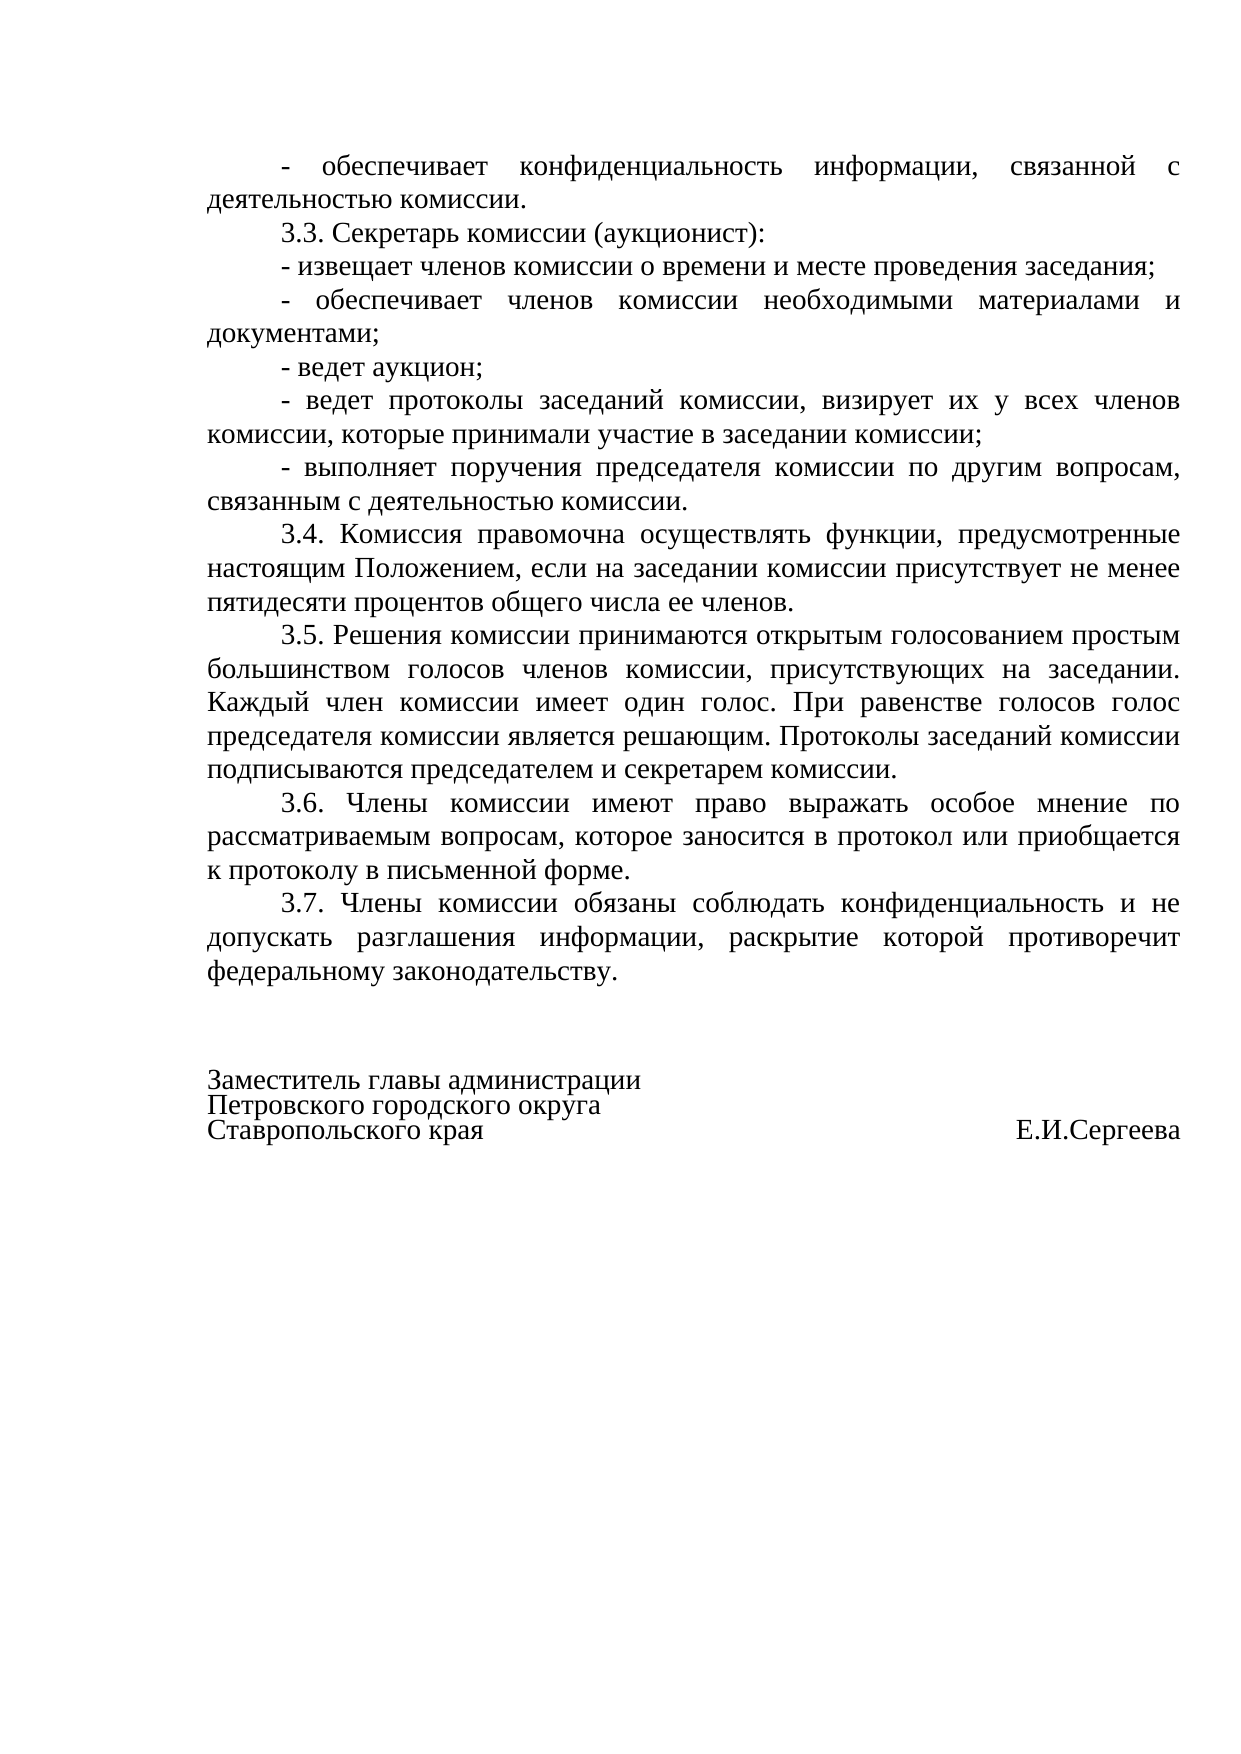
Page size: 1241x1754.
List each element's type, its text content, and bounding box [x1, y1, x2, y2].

text 3.6. Члены комиссии имеют право выражать особое мнение по рассматриваемым вопросам, которое заносится в протокол или приобщается к протоколу в письменной форме. [207, 785, 1181, 886]
text 3.4. Комиссия правомочна осуществлять функции, предусмотренные настоящим Положением, если на заседании комиссии присутствует не менее пятидесяти процентов общего числа ее членов. [207, 517, 1181, 617]
text - извещает членов комиссии о времени и месте проведения заседания; [207, 248, 1181, 282]
text - обеспечивает членов комиссии необходимыми материалами и документами; [207, 282, 1181, 349]
text - ведет аукцион; [207, 349, 1181, 382]
text - выполняет поручения председателя комиссии по другим вопросам, связанным с деятельностью комиссии. [207, 449, 1181, 517]
text Петровского городского округа [207, 1095, 1181, 1120]
text Ставропольского края Е.И.Сергеева [207, 1120, 1181, 1145]
text Заместитель главы администрации [207, 1045, 1181, 1095]
text - обеспечивает конфиденциальность информации, связанной с деятельностью комиссии. [207, 148, 1181, 215]
text 3.5. Решения комиссии принимаются открытым голосованием простым большинством голосов членов комиссии, присутствующих на заседании. Каждый член комиссии имеет один голос. При равенстве голосов голос председателя комиссии является решающим. Протоколы заседаний комиссии подписываются председателем и секретарем комиссии. [207, 617, 1181, 785]
text 3.3. Секретарь комиссии (аукционист): [207, 215, 1181, 248]
text 3.7. Члены комиссии обязаны соблюдать конфиденциальность и не допускать разглашения информации, раскрытие которой противоречит федеральному законодательству. [207, 886, 1181, 986]
text - ведет протоколы заседаний комиссии, визирует их у всех членов комиссии, которые принимали участие в заседании комиссии; [207, 382, 1181, 449]
